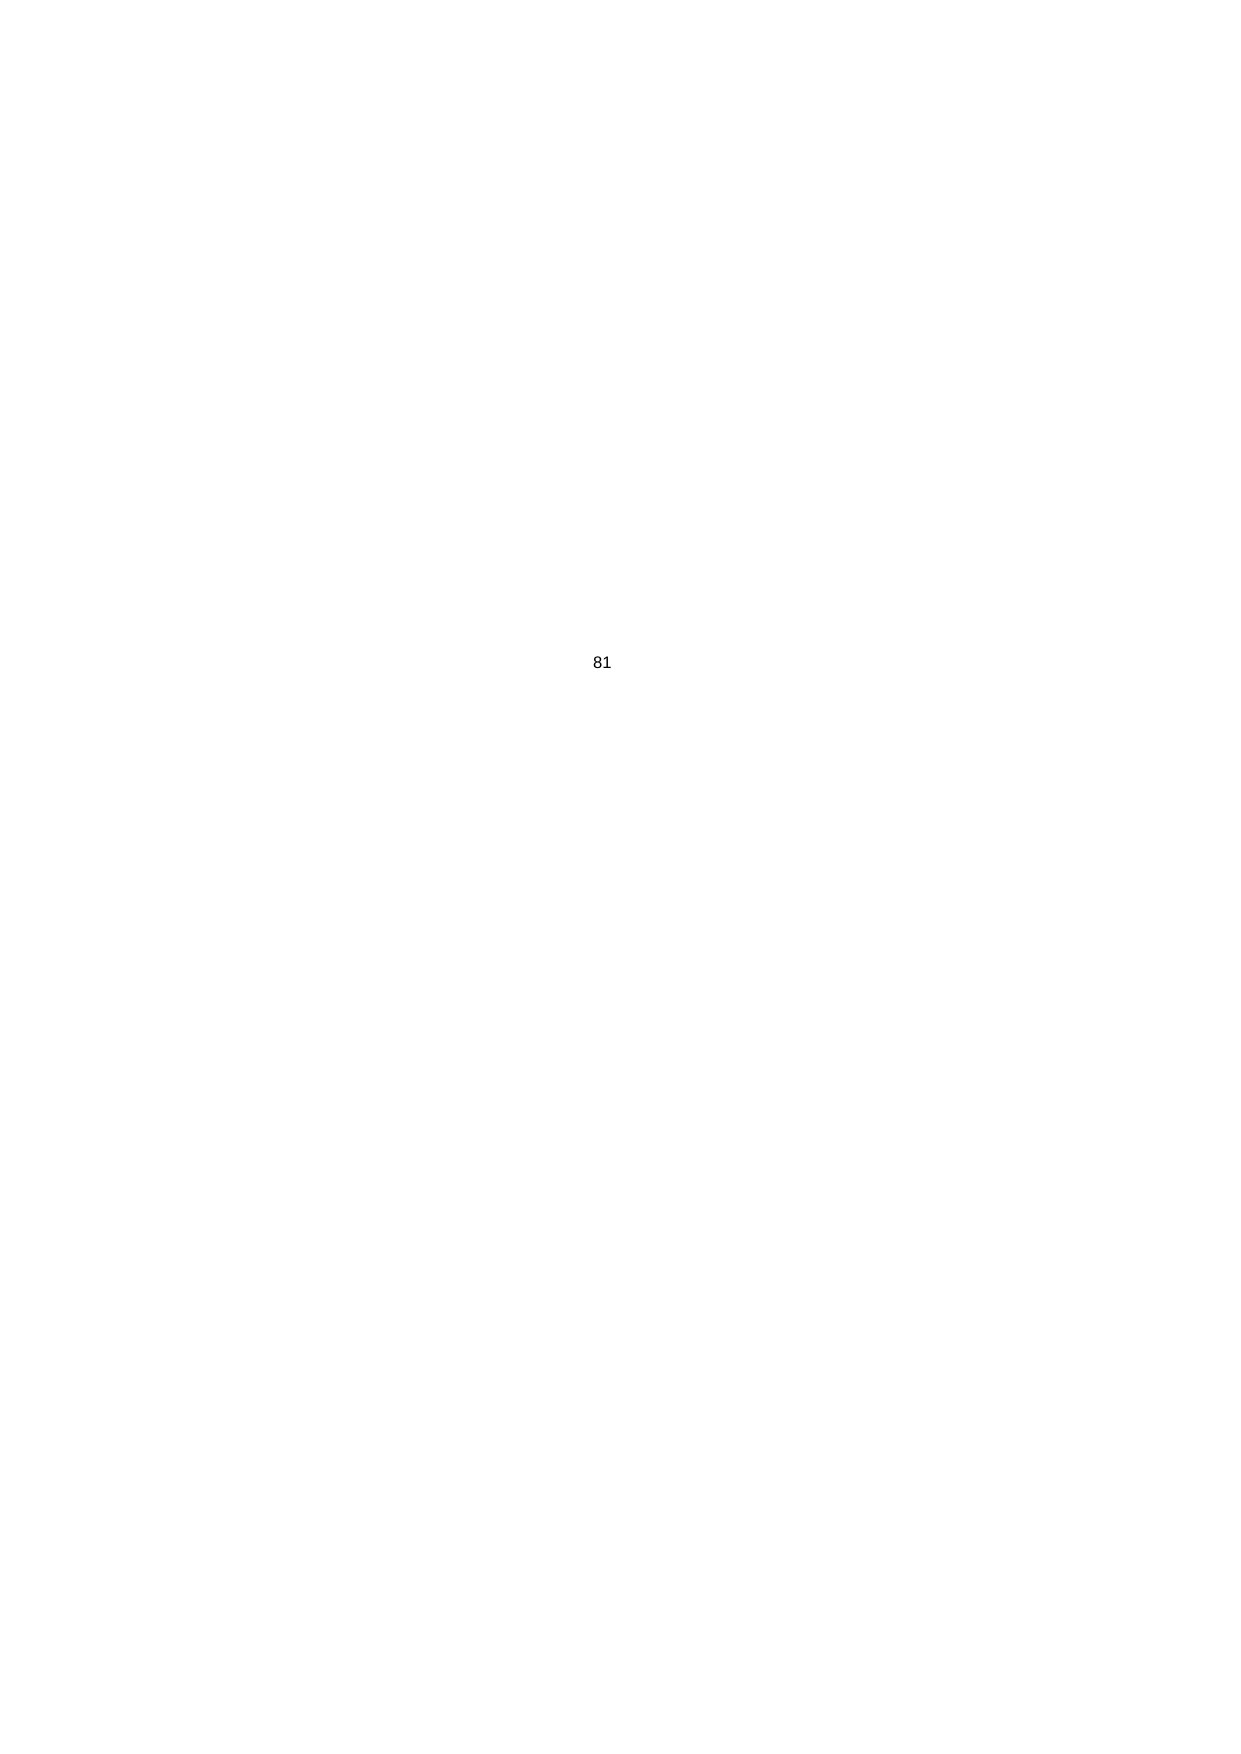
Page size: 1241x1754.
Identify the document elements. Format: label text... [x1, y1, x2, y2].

text 81 [150, 653, 1054, 672]
